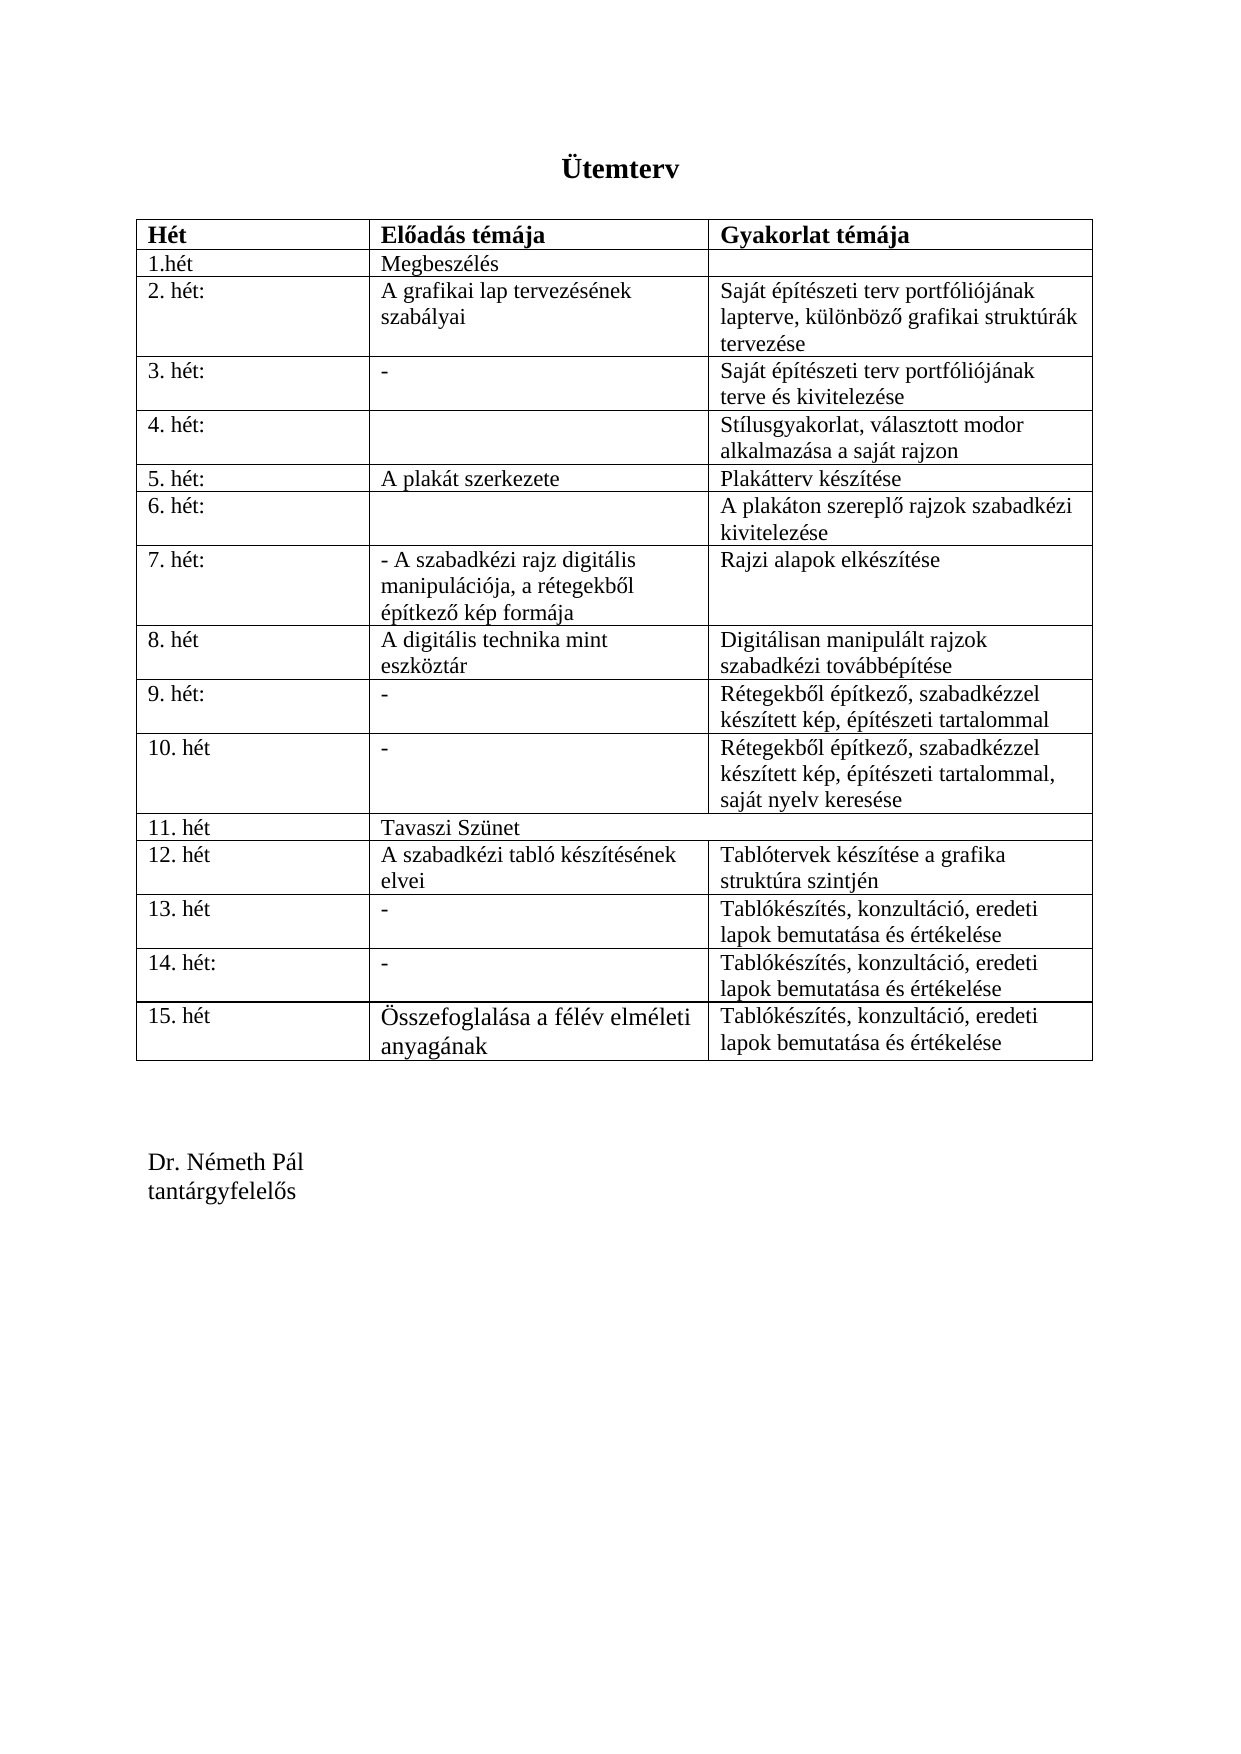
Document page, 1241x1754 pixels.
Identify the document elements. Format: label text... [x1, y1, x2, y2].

text Dr. Németh Pál [148, 1147, 1088, 1176]
table_cell Tablótervek készítése a grafika struktúra szintjén [709, 841, 1092, 894]
table_cell Plakátterv készítése [709, 465, 1092, 491]
table_cell 3. hét: [137, 357, 369, 410]
table_cell Digitálisan manipulált rajzok szabadkézi továbbépítése [709, 626, 1092, 679]
table_cell - [370, 949, 708, 1001]
table_cell A plakáton szereplő rajzok szabadkézi kivitelezése [709, 492, 1092, 545]
table_cell Tablókészítés, konzultáció, eredeti lapok bemutatása és értékelése [709, 895, 1092, 948]
table_cell 8. hét [137, 626, 369, 679]
table_header Előadás témája [370, 220, 708, 248]
table_cell Rajzi alapok elkészítése [709, 546, 1092, 625]
table_header Gyakorlat témája [709, 220, 1092, 248]
table_cell [370, 411, 708, 464]
table_cell A plakát szerkezete [370, 465, 708, 491]
subtitle Ütemterv [148, 152, 1092, 185]
table_cell 1.hét [137, 250, 369, 276]
table_cell Rétegekből építkező, szabadkézzel készített kép, építészeti tartalommal, saját nyelv keresése [709, 734, 1092, 813]
table_cell 15. hét [137, 1003, 369, 1060]
table_cell - [370, 680, 708, 733]
table_cell - [370, 895, 708, 948]
table_cell 10. hét [137, 734, 369, 813]
table_cell - [370, 734, 708, 813]
table_cell Saját építészeti terv portfóliójának lapterve, különböző grafikai struktúrák tervezése [709, 277, 1092, 356]
table_cell - A szabadkézi rajz digitális manipulációja, a rétegekből építkező kép formája [370, 546, 708, 625]
table_cell 4. hét: [137, 411, 369, 464]
table_cell Tavaszi Szünet [370, 814, 1092, 840]
table_cell Megbeszélés [370, 250, 708, 276]
table_cell 9. hét: [137, 680, 369, 733]
text tantárgyfelelős [148, 1176, 1088, 1205]
table_cell 11. hét [137, 814, 369, 840]
table_cell 6. hét: [137, 492, 369, 545]
table_cell 2. hét: [137, 277, 369, 356]
table_cell 7. hét: [137, 546, 369, 625]
table_cell A digitális technika mint eszköztár [370, 626, 708, 679]
table_header Hét [137, 220, 369, 248]
table_cell 5. hét: [137, 465, 369, 491]
table_cell 13. hét [137, 895, 369, 948]
table_cell 12. hét [137, 841, 369, 894]
table_cell Tablókészítés, konzultáció, eredeti lapok bemutatása és értékelése [709, 949, 1092, 1001]
table_cell [709, 250, 1092, 276]
table_cell Saját építészeti terv portfóliójának terve és kivitelezése [709, 357, 1092, 410]
table_cell A grafikai lap tervezésének szabályai [370, 277, 708, 356]
table_cell Összefoglalása a félév elméleti anyagának [370, 1003, 708, 1060]
table_cell Stílusgyakorlat, választott modor alkalmazása a saját rajzon [709, 411, 1092, 464]
table_cell - [370, 357, 708, 410]
table_cell Rétegekből építkező, szabadkézzel készített kép, építészeti tartalommal [709, 680, 1092, 733]
table_cell 14. hét: [137, 949, 369, 1001]
table_cell Tablókészítés, konzultáció, eredeti lapok bemutatása és értékelése [709, 1003, 1092, 1060]
table_cell [370, 492, 708, 545]
table_cell A szabadkézi tabló készítésének elvei [370, 841, 708, 894]
